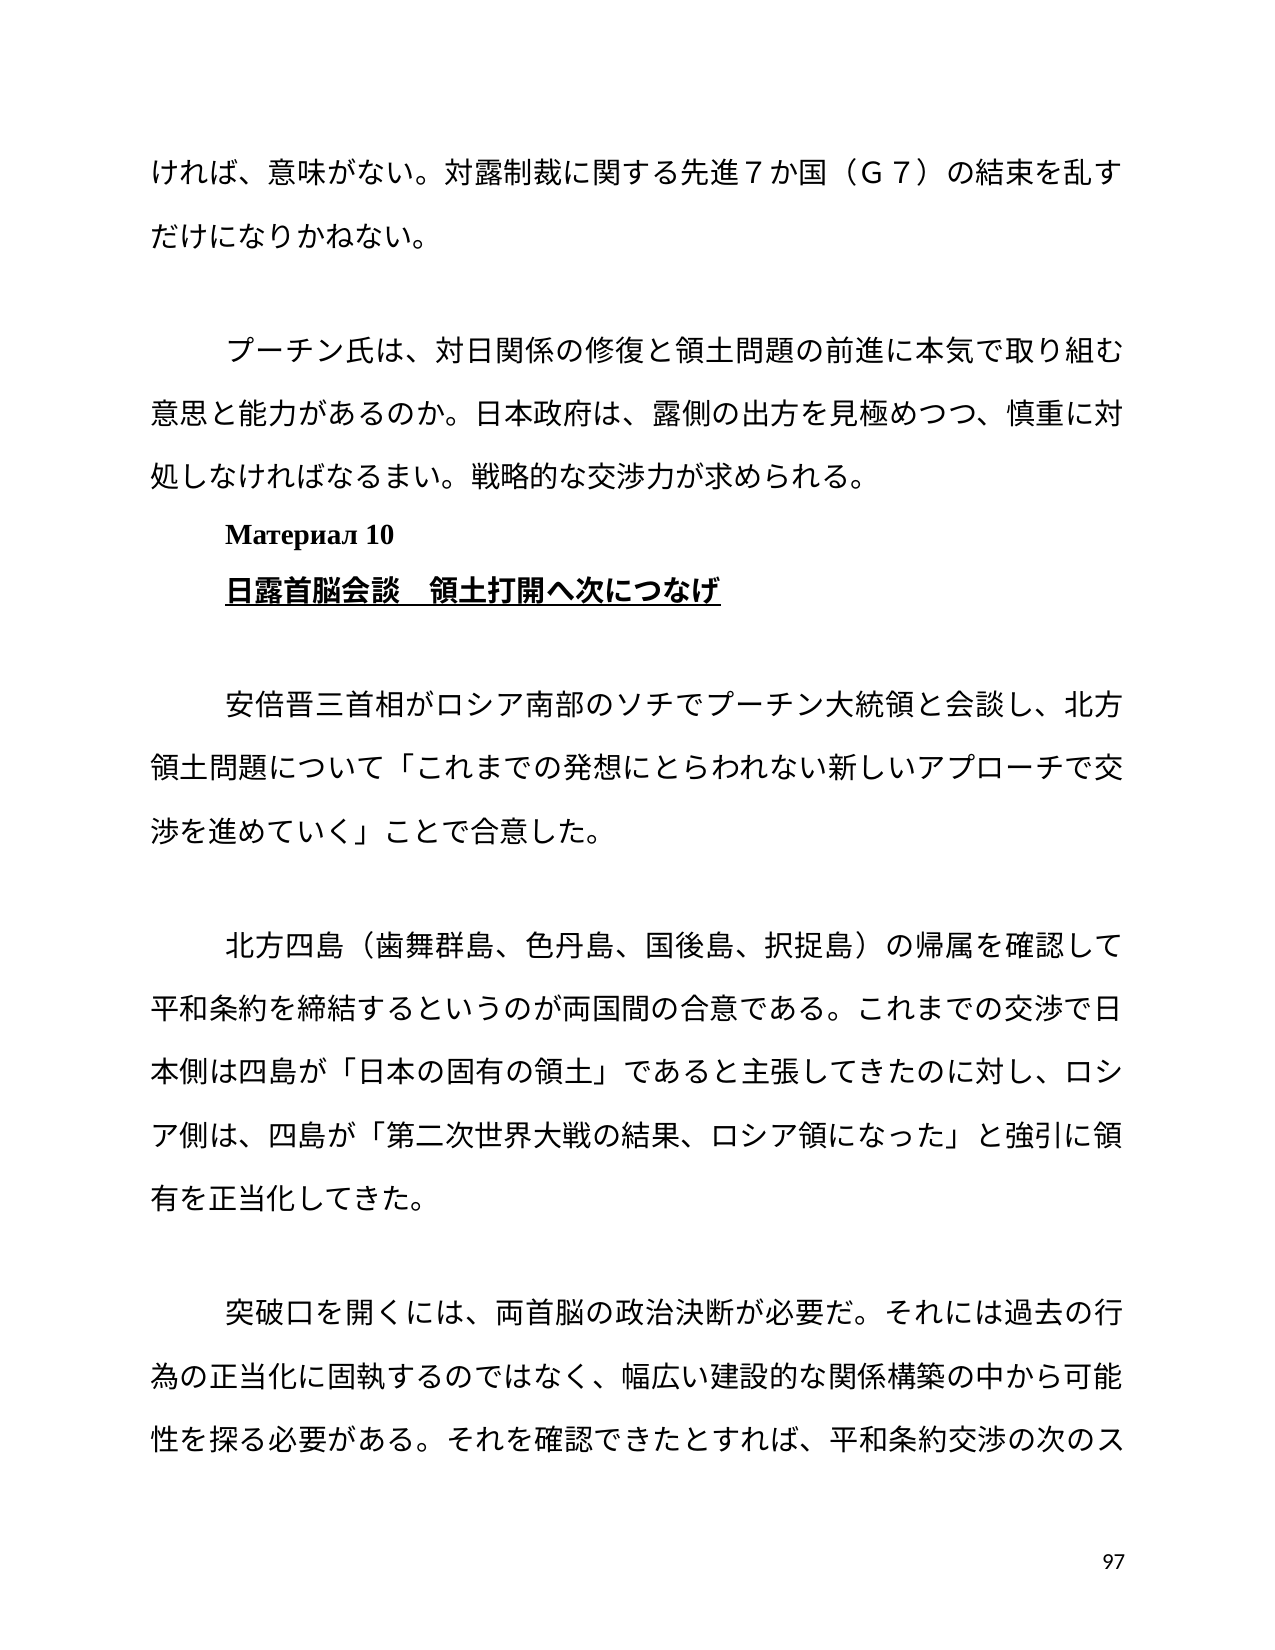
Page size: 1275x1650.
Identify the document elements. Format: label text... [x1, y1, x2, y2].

text 日露首脳会談 領土打開へ次につなげ [150, 568, 1125, 610]
text 安倍晋三首相がロシア南部のソチでプーチン大統領と会談し、北方領土問題について「これまでの発想にとらわれない新しいアプローチで交渉を進めていく」ことで合意した。 [150, 682, 1125, 851]
text プーチン氏は、対日関係の修復と領土問題の前進に本気で取り組む意思と能力があるのか。日本政府は、露側の出方を見極めつつ、慎重に対処しなければなるまい。戦略的な交渉力が求められる。 [150, 327, 1125, 496]
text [150, 1290, 1125, 1459]
text 北方四島（歯舞群島、色丹島、国後島、択捉島）の帰属を確認して平和条約を締結するというのが両国間の合意である。これまでの交渉で日本側は四島が「日本の固有の領土」であると主張してきたのに対し、ロシア側は、四島が「第二次世界大戦の結果、ロシア領になった」と強引に領有を正当化してきた。 [150, 922, 1125, 1218]
text Материал 10 [150, 517, 1125, 551]
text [150, 150, 1125, 256]
